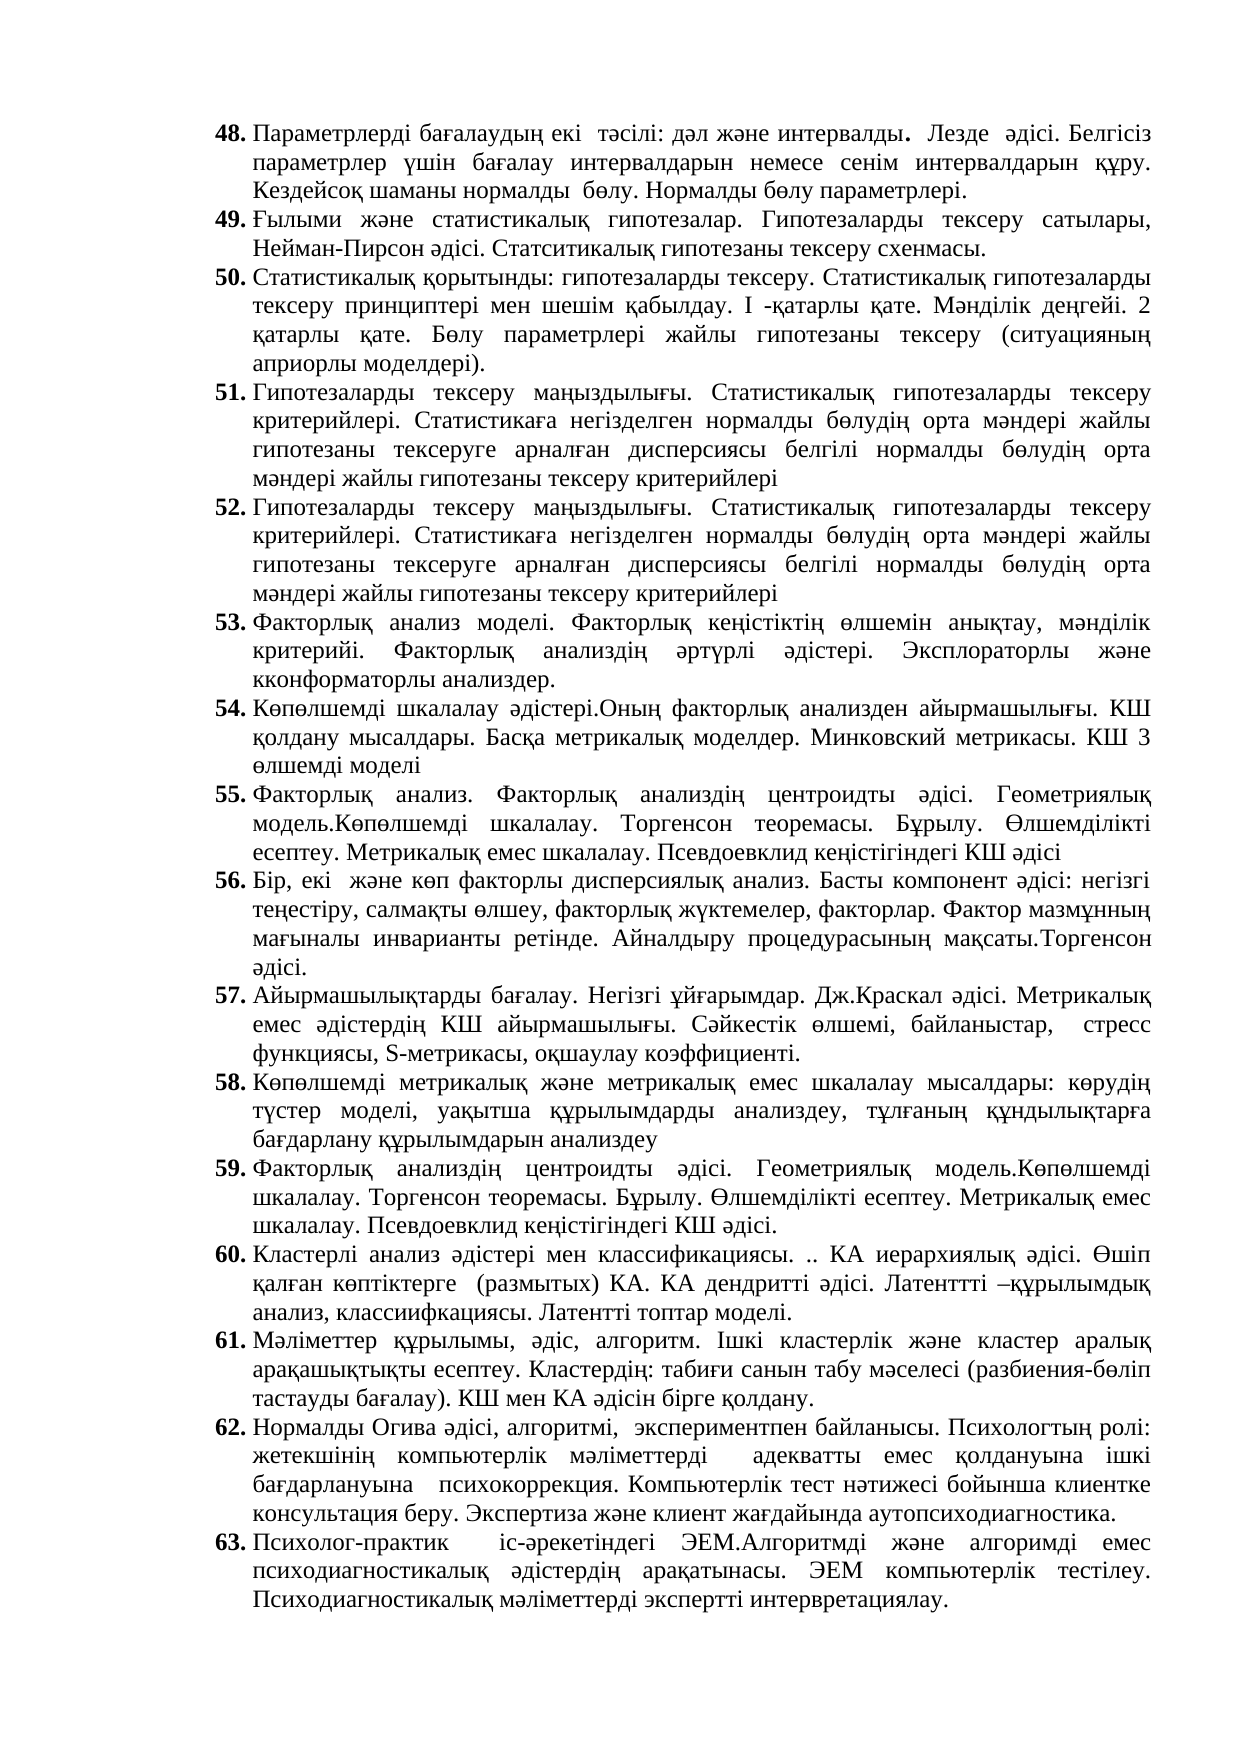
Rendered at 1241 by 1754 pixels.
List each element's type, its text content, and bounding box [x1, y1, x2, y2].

list Гипотезаларды тексеру маңыздылығы. Статистикалық гипотезаларды тексеру критерийлері. Статистикаға негізделген нормалды бөлудің орта мәндері жайлы гипотезаны тексеруге арналған дисперсиясы белгілі нормалды бөлудің орта мәндері жайлы гипотезаны тексеру критерийлері [215, 492, 1152, 607]
list Көпөлшемді метрикалық және метрикалық емес шкалалау мысалдары: көрудің түстер моделі, уақытша құрылымдарды анализдеу, тұлғаның құндылықтарға бағдарлану құрылымдарын анализдеу [215, 1067, 1152, 1153]
list Гипотезаларды тексеру маңыздылығы. Статистикалық гипотезаларды тексеру критерийлері. Статистикаға негізделген нормалды бөлудің орта мәндері жайлы гипотезаны тексеруге арналған дисперсиясы белгілі нормалды бөлудің орта мәндері жайлы гипотезаны тексеру критерийлері [215, 377, 1152, 492]
list Факторлық анализ моделі. Факторлық кеңістіктің өлшемін анықтау, мәнділік критерийі. Факторлық анализдің әртүрлі әдістері. Эксплораторлы және кконформаторлы анализдер. [215, 607, 1152, 693]
list Статистикалық қорытынды: гипотезаларды тексеру. Статистикалық гипотезаларды тексеру принциптері мен шешім қабылдау. І -қатарлы қате. Мәнділік деңгейі. 2 қатарлы қате. Бөлу параметрлері жайлы гипотезаны тексеру (ситуацияның априорлы моделдері). [215, 262, 1152, 377]
list Бір, екі және көп факторлы дисперсиялық анализ. Басты компонент әдісі: негізгі теңестіру, салмақты өлшеу, факторлық жүктемелер, факторлар. Фактор мазмұнның мағыналы инварианты ретінде. Айналдыру процедурасының мақсаты.Торгенсон әдісі. [215, 866, 1152, 981]
list Көпөлшемді шкалалау әдістері.Оның факторлық анализден айырмашылығы. КШ қолдану мысалдары. Басқа метрикалық моделдер. Минковский метрикасы. КШ 3 өлшемді моделі [215, 693, 1152, 779]
list Айырмашылықтарды бағалау. Негізгі ұйғарымдар. Дж.Краскал әдісі. Метрикалық емес әдістердің КШ айырмашылығы. Сәйкестік өлшемі, байланыстар, стресс функциясы, S-метрикасы, оқшаулау коэффициенті. [215, 981, 1152, 1067]
list Факторлық анализ. Факторлық анализдің центроидты әдісі. Геометриялық модель.Көпөлшемді шкалалау. Торгенсон теоремасы. Бұрылу. Өлшемділікті есептеу. Метрикалық емес шкалалау. Псевдоевклид кеңістігіндегі КШ әдісі [215, 779, 1152, 866]
list Параметрлерді бағалаудың екі тәсілі: дәл және интервалды. Лезде әдісі. Белгісіз параметрлер үшін бағалау интервалдарын немесе сенім интервалдарын құру. Кездейсоқ шаманы нормалды бөлу. Нормалды бөлу параметрлері. [215, 118, 1152, 204]
list Нормалды Огива әдісі, алгоритмі, экспериментпен байланысы. Психологтың ролі: жетекшінің компьютерлік мәліметтерді адекватты емес қолдануына ішкі бағдарлануына психокоррекция. Компьютерлік тест нәтижесі бойынша клиентке консультация беру. Экспертиза және клиент жағдайында аутопсиходиагностика. [215, 1412, 1152, 1527]
list Факторлық анализдің центроидты әдісі. Геометриялық модель.Көпөлшемді шкалалау. Торгенсон теоремасы. Бұрылу. Өлшемділікті есептеу. Метрикалық емес шкалалау. Псевдоевклид кеңістігіндегі КШ әдісі. [215, 1153, 1152, 1239]
list Мәліметтер құрылымы, әдіс, алгоритм. Ішкі кластерлік және кластер аралық арақашықтықты есептеу. Кластердің: табиғи санын табу мәселесі (разбиения-бөліп тастауды бағалау). КШ мен КА әдісін бірге қолдану. [215, 1326, 1152, 1412]
list Кластерлі анализ әдістері мен классификациясы. .. КА иерархиялық әдісі. Өшіп қалған көптіктерге (размытых) КА. КА дендритті әдісі. Латенттті –құрылымдық анализ, классиифкациясы. Латентті топтар моделі. [215, 1239, 1152, 1326]
list Ғылыми және статистикалық гипотезалар. Гипотезаларды тексеру сатылары, Нейман-Пирсон әдісі. Статситикалық гипотезаны тексеру схенмасы. [215, 204, 1152, 262]
list Психолог-практик іс-әрекетіндегі ЭЕМ.Алгоритмді және алгоримді емес психодиагностикалық әдістердің арақатынасы. ЭЕМ компьютерлік тестілеу. Психодиагностикалық мәліметтерді экспертті интервретациялау. [215, 1527, 1152, 1613]
